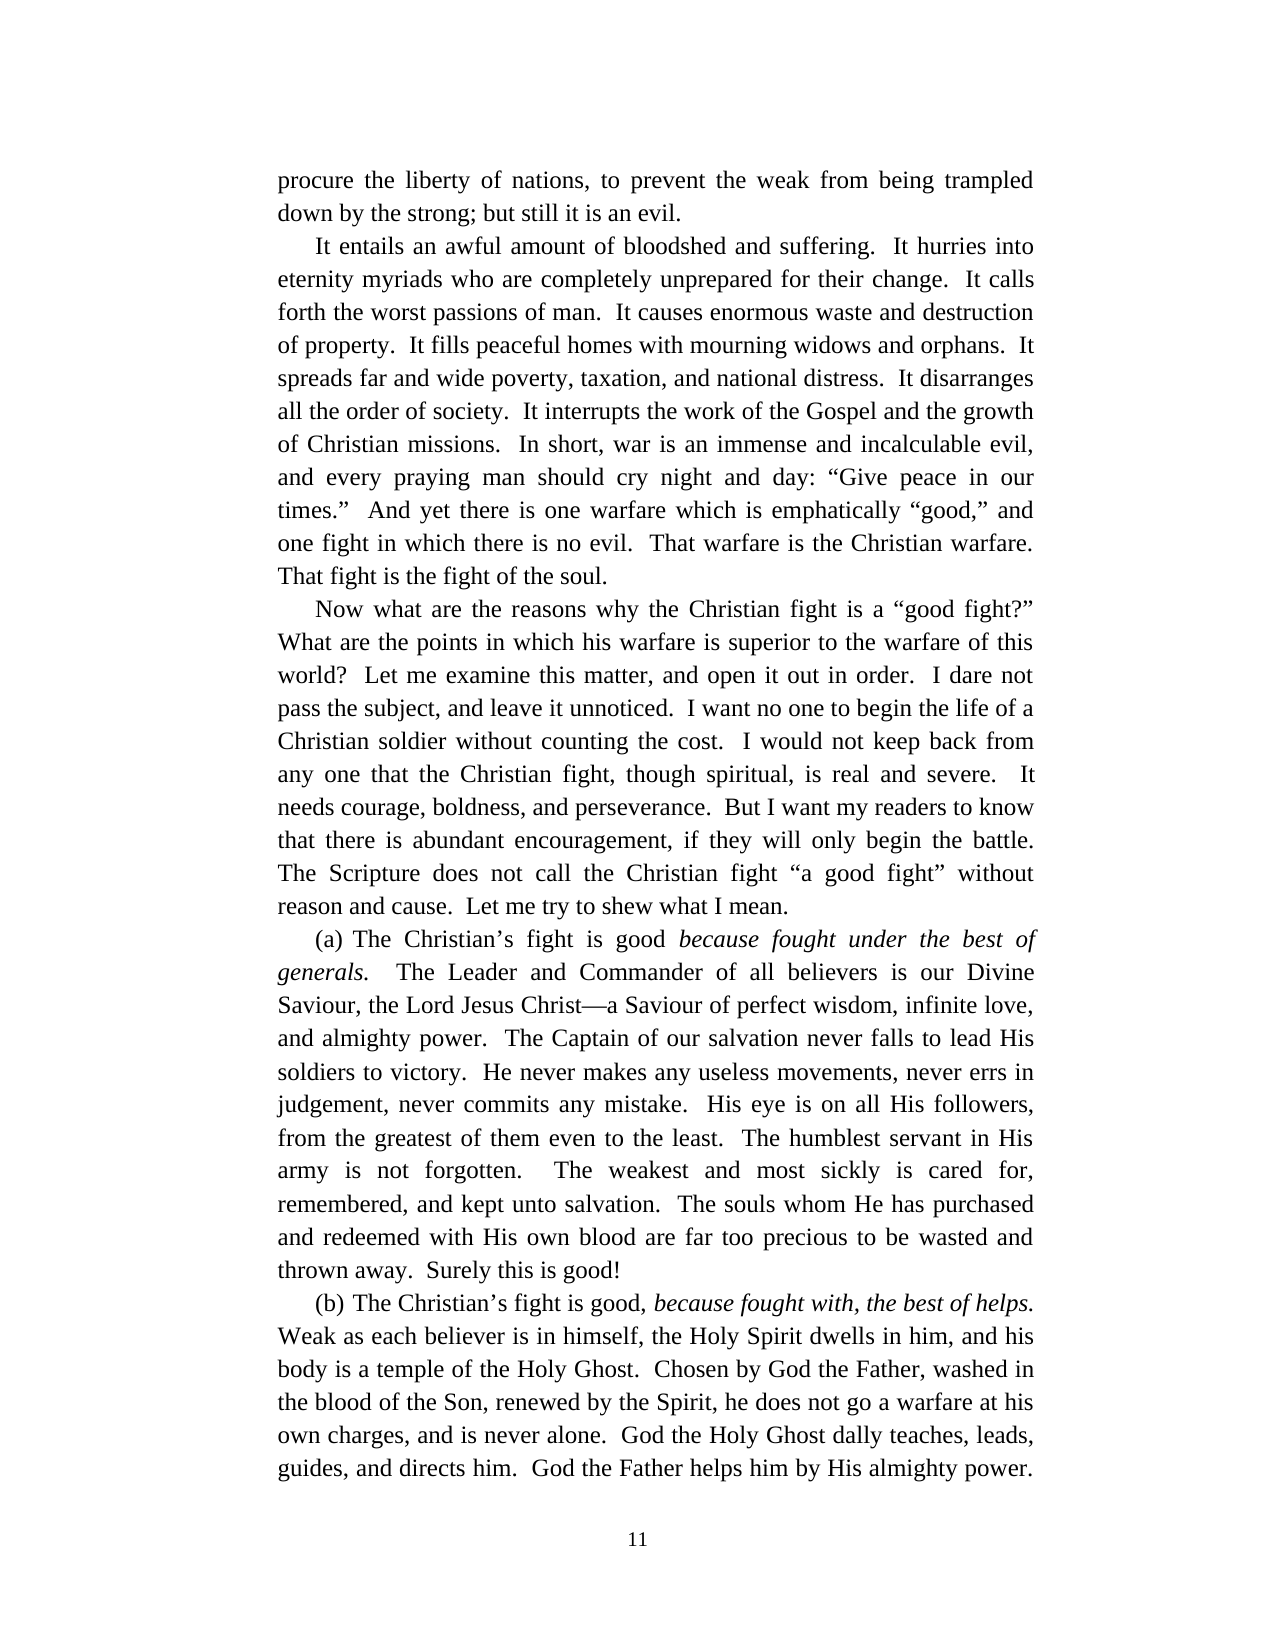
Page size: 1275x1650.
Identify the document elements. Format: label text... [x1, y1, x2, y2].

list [277, 1288, 1035, 1482]
text Now what are the reasons why the Christian fight is a “good fight?” What are the points in which his warfare is superior to the warfare of this world? Let me examine this matter, and open it out in order. I dare not pass the subject, and leave it unnoticed. I want no one to begin the life of a Christian soldier without counting the cost. I would not keep back from any one that the Christian fight, though spiritual, is real and severe. It needs courage, boldness, and perseverance. But I want my readers to know that there is abundant encouragement, if they will only begin the battle. The Scripture does not call the Christian fight “a good fight” without reason and cause. Let me try to shew what I mean. [277, 594, 1035, 920]
text It entails an awful amount of bloodshed and suffering. It hurries into eternity myriads who are completely unprepared for their change. It calls forth the worst passions of man. It causes enormous waste and destruction of property. It fills peaceful homes with mourning widows and orphans. It spreads far and wide poverty, taxation, and national distress. It disarranges all the order of society. It interrupts the work of the Gospel and the growth of Christian missions. In short, war is an immense and incalculable evil, and every praying man should cry night and day: “Give peace in our times.” And yet there is one warfare which is emphatically “good,” and one fight in which there is no evil. That warfare is the Christian warfare. That fight is the fight of the soul. [277, 231, 1035, 590]
list (a) The Christian’s fight is good because fought under the best of generals. The Leader and Commander of all believers is our Divine Saviour, the Lord Jesus Christ—a Saviour of perfect wisdom, infinite love, and almighty power. The Captain of our salvation never falls to lead His soldiers to victory. He never makes any useless movements, never errs in judgement, never commits any mistake. His eye is on all His followers, from the greatest of them even to the least. The humblest servant in His army is not forgotten. The weakest and most sickly is cared for, remembered, and kept unto salvation. The souls whom He has purchased and redeemed with His own blood are far too precious to be wasted and thrown away. Surely this is good! [277, 924, 1035, 1283]
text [277, 165, 1035, 227]
